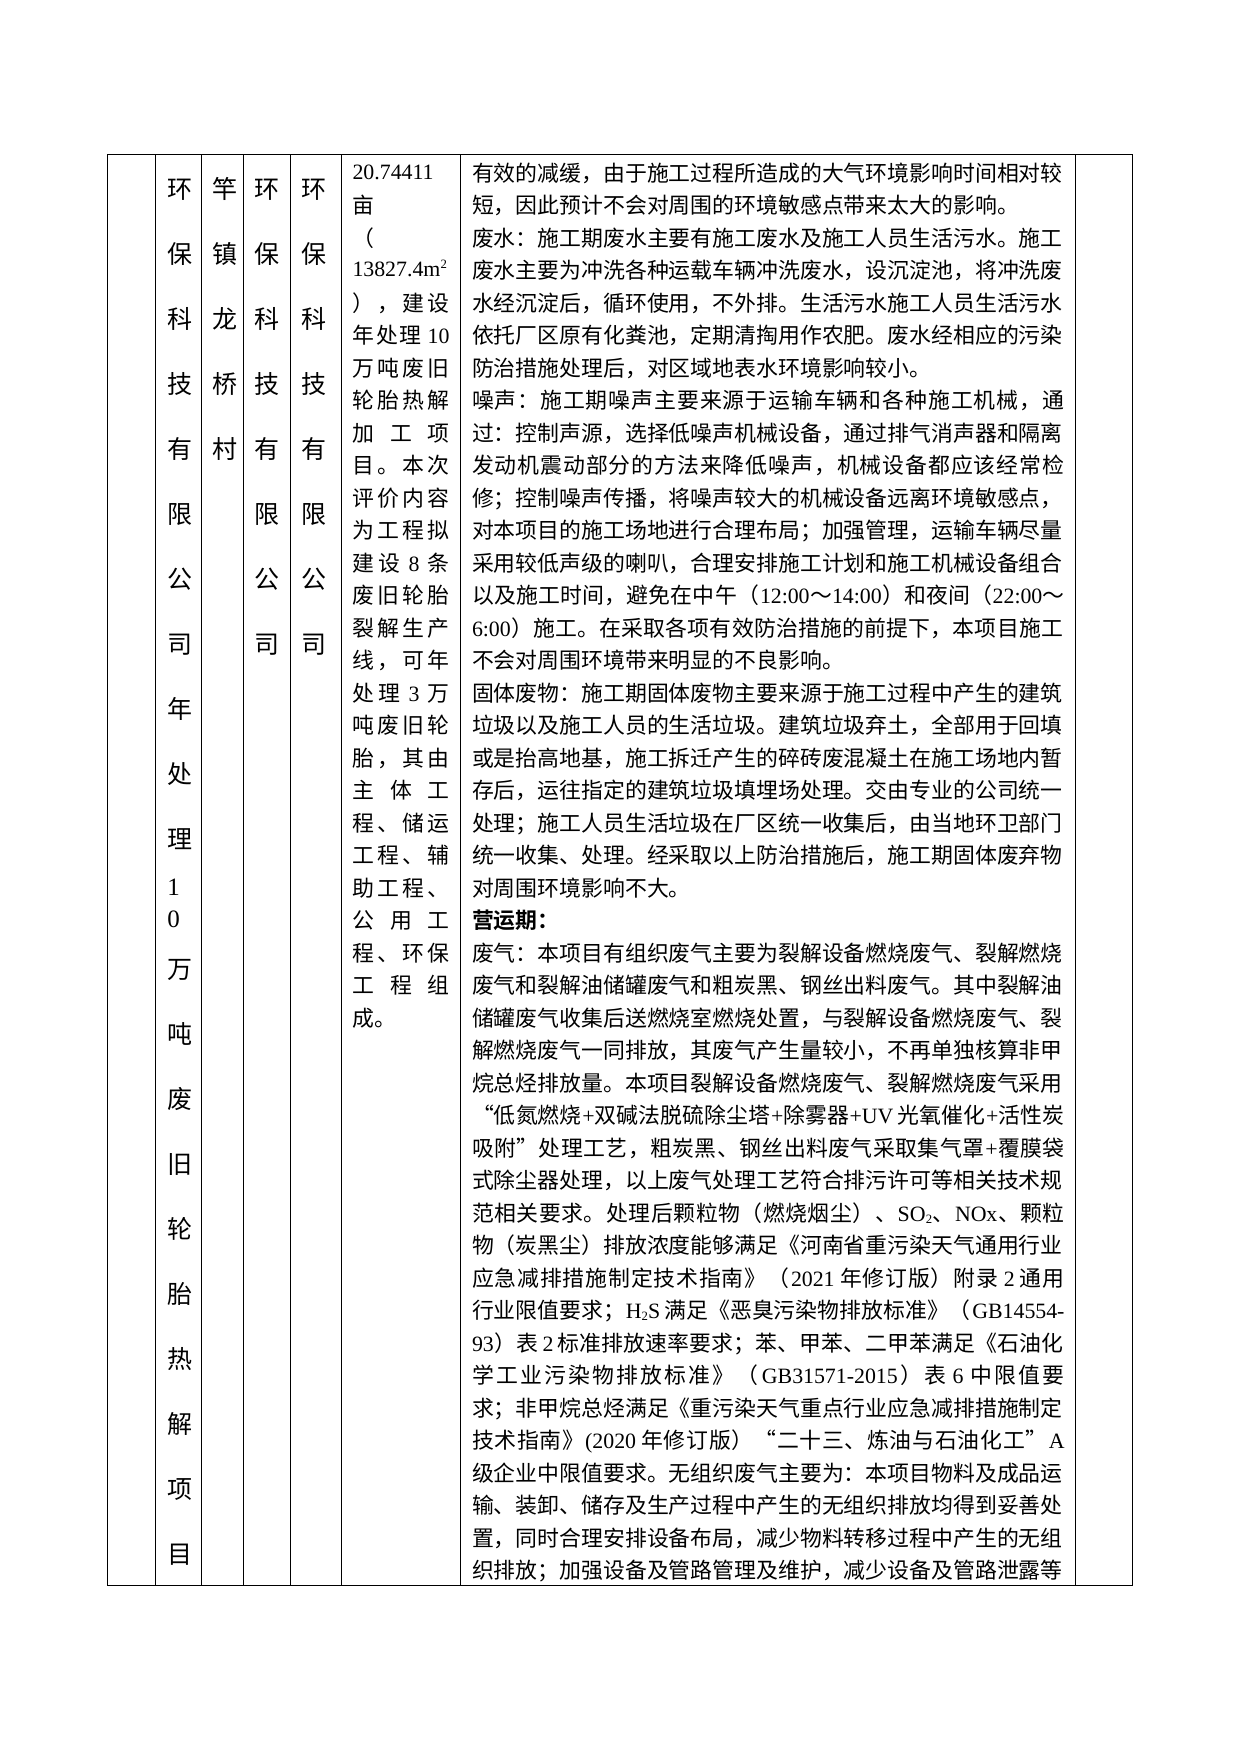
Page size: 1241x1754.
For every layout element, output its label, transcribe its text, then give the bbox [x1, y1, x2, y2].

table_cell 罗山县竹竿镇龙桥村 [202, 155, 243, 1585]
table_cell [461, 155, 1075, 1585]
table_cell / [1076, 155, 1132, 1585]
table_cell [342, 155, 460, 1585]
table_cell 河南沃栾环保科技有限公司 [291, 155, 341, 1585]
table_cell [156, 155, 201, 1585]
table_cell 1 [108, 155, 155, 1585]
table_cell 信阳博悦环保科技有限公司 [244, 155, 290, 1585]
